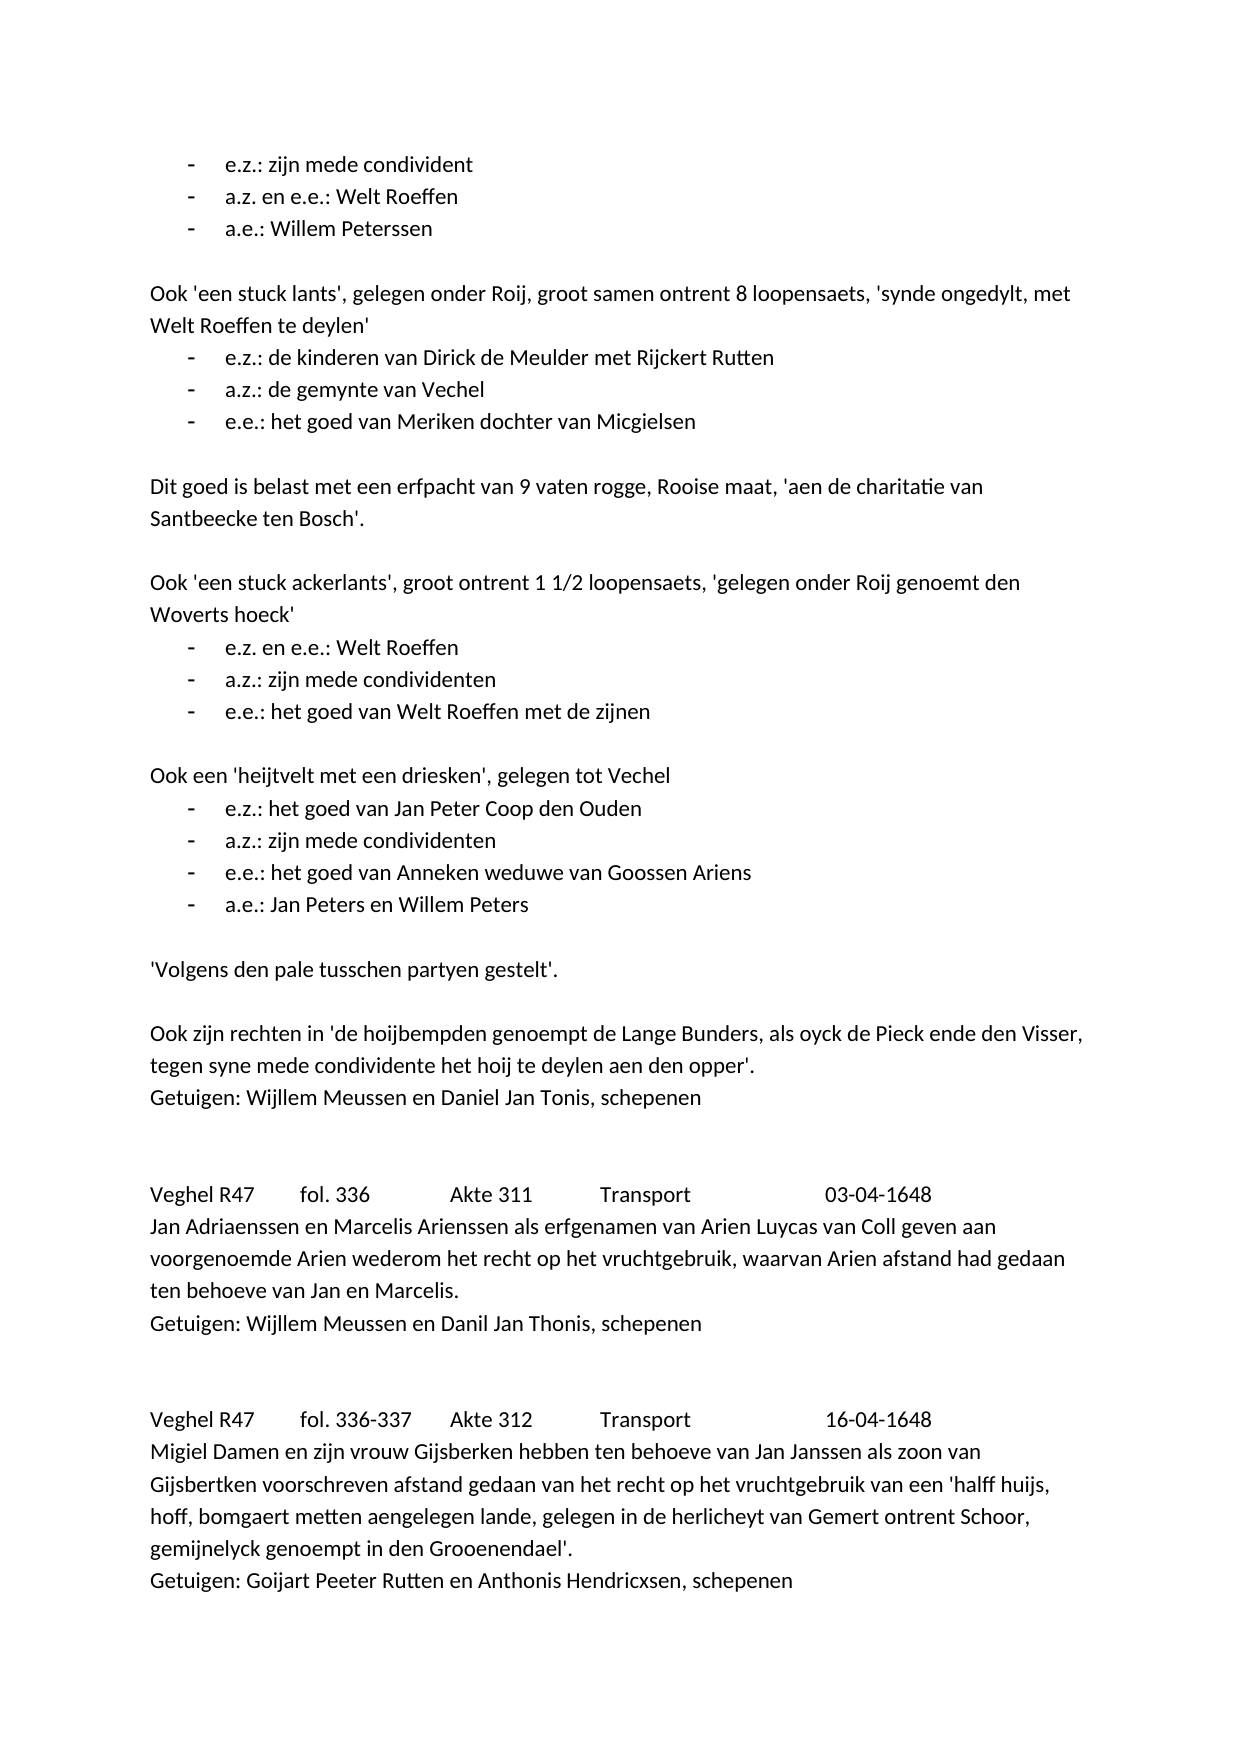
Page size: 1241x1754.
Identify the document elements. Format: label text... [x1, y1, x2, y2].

list a.z. en e.e.: Welt Roeffen [187, 182, 1090, 210]
text Getuigen: Wijllem Meussen en Danil Jan Thonis, schepenen [150, 1309, 1090, 1337]
list e.z.: zijn mede condivident [187, 150, 1090, 178]
list a.z.: zijn mede condividenten [187, 826, 1090, 854]
list e.z. en e.e.: Welt Roeffen [187, 633, 1090, 661]
text Dit goed is belast met een erfpacht van 9 vaten rogge, Rooise maat, 'aen de charitatie van Santbeecke ten Bosch'. [150, 472, 1090, 532]
list a.z.: zijn mede condividenten [187, 665, 1090, 693]
text 'Volgens den pale tusschen partyen gestelt'. [150, 955, 1090, 983]
text Jan Adriaenssen en Marcelis Arienssen als erfgenamen van Arien Luycas van Coll geven aan voorgenoemde Arien wederom het recht op het vruchtgebruik, waarvan Arien afstand had gedaan ten behoeve van Jan en Marcelis. [150, 1212, 1090, 1304]
list e.z.: het goed van Jan Peter Coop den Ouden [187, 794, 1090, 822]
list a.z.: de gemynte van Vechel [187, 375, 1090, 403]
text Veghel R47 fol. 336 Akte 311 Transport 03-04-1648 [150, 1180, 1090, 1208]
list e.e.: het goed van Welt Roeffen met de zijnen [187, 697, 1090, 725]
list e.z.: de kinderen van Dirick de Meulder met Rijckert Rutten [187, 343, 1090, 371]
text Getuigen: Goijart Peeter Rutten en Anthonis Hendricxsen, schepenen [150, 1566, 1090, 1594]
text Ook een 'heijtvelt met een driesken', gelegen tot Vechel [150, 762, 1090, 789]
text Migiel Damen en zijn vrouw Gijsberken hebben ten behoeve van Jan Janssen als zoon van Gijsbertken voorschreven afstand gedaan van het recht op het vruchtgebruik van een 'halff huijs, hoff, bomgaert metten aengelegen lande, gelegen in de herlicheyt van Gemert ontrent Schoor, gemijnelyck genoempt in den Grooenendael'. [150, 1437, 1090, 1562]
text Ook 'een stuck lants', gelegen onder Roij, groot samen ontrent 8 loopensaets, 'synde ongedylt, met Welt Roeffen te deylen' [150, 279, 1090, 339]
list a.e.: Jan Peters en Willem Peters [187, 890, 1090, 918]
text Veghel R47 fol. 336-337 Akte 312 Transport 16-04-1648 [150, 1405, 1090, 1433]
text Getuigen: Wijllem Meussen en Daniel Jan Tonis, schepenen [150, 1083, 1090, 1111]
text Ook 'een stuck ackerlants', groot ontrent 1 1/2 loopensaets, 'gelegen onder Roij genoemt den Woverts hoeck' [150, 568, 1090, 629]
text Ook zijn rechten in 'de hoijbempden genoempt de Lange Bunders, als oyck de Pieck ende den Visser, tegen syne mede condividente het hoij te deylen aen den opper'. [150, 1019, 1090, 1079]
list a.e.: Willem Peterssen [187, 214, 1090, 242]
list e.e.: het goed van Anneken weduwe van Goossen Ariens [187, 858, 1090, 886]
list e.e.: het goed van Meriken dochter van Micgielsen [187, 407, 1090, 436]
